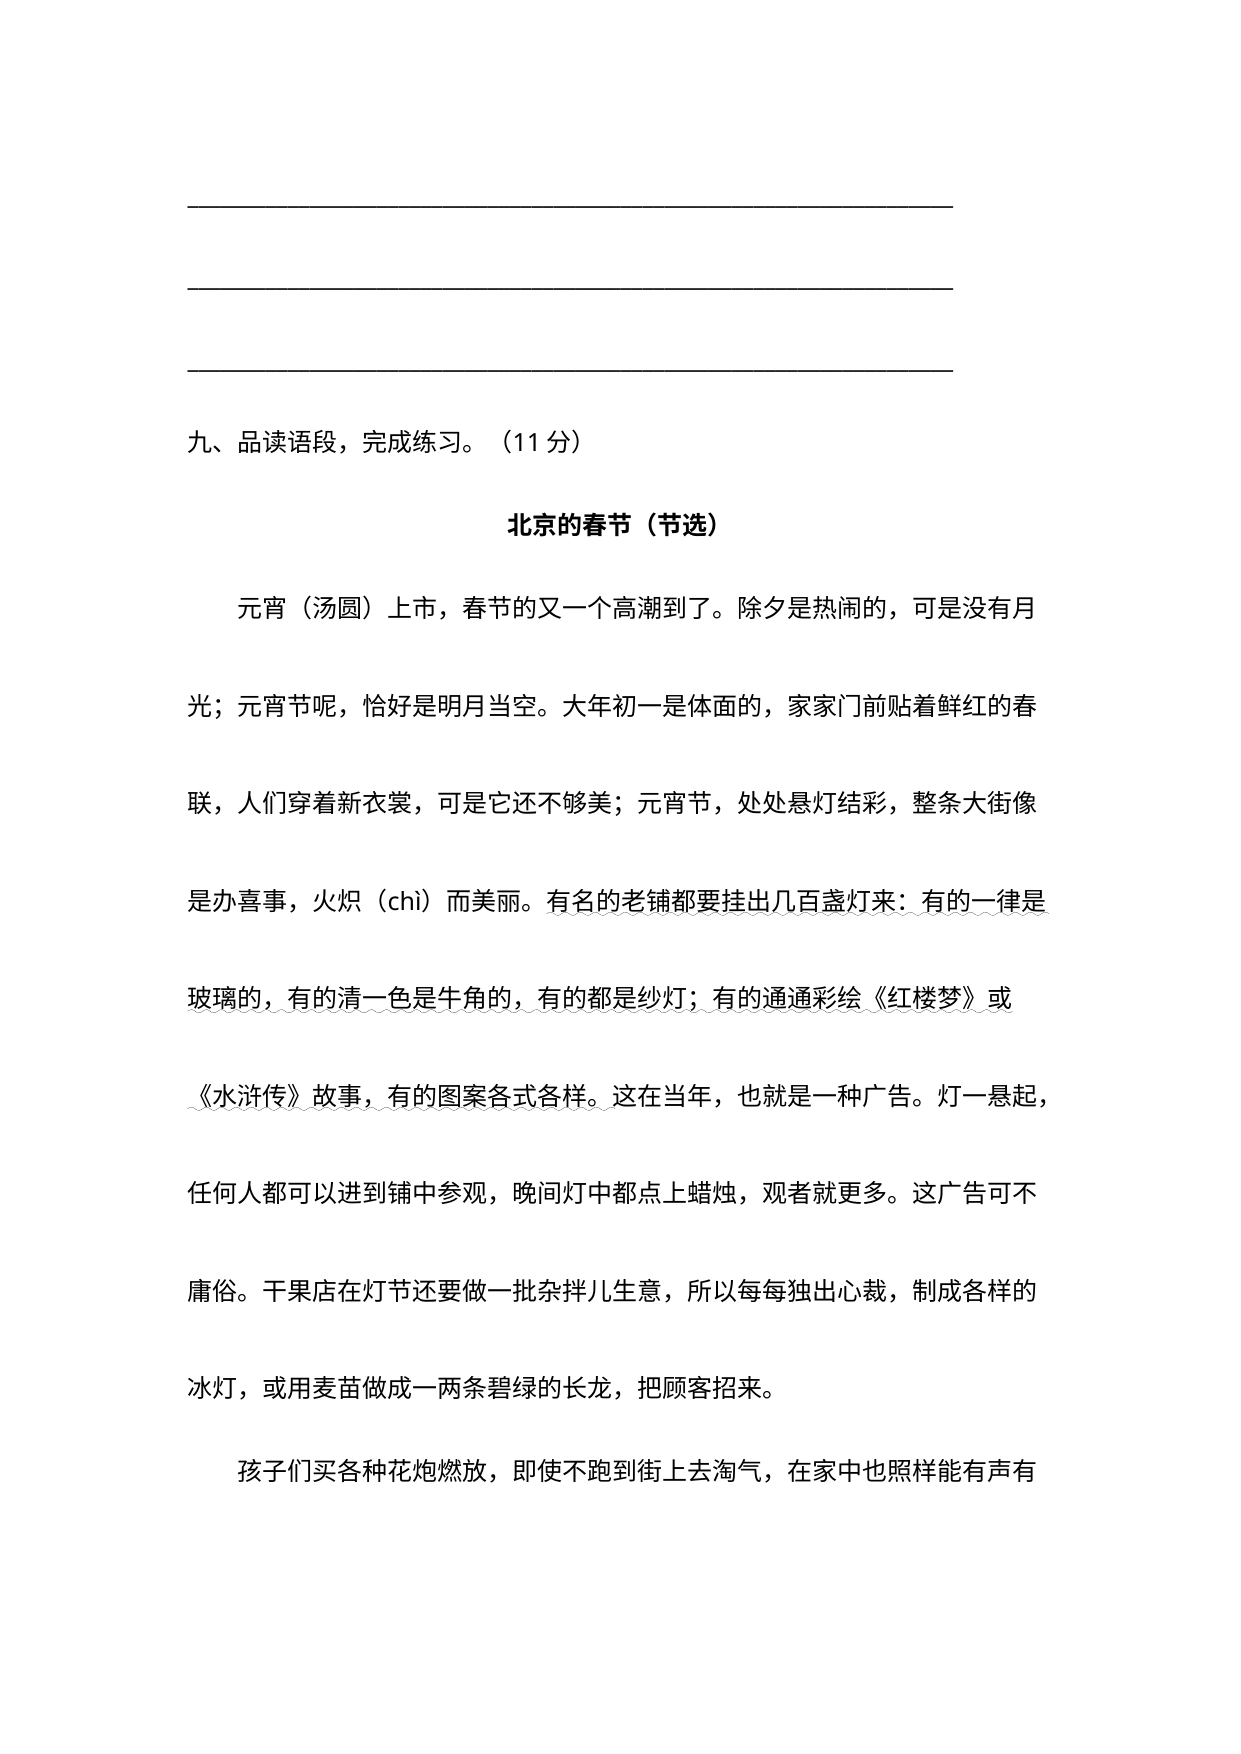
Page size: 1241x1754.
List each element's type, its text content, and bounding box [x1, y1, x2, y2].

text 北京的春节（节选） [187, 491, 1053, 556]
text 九、品读语段，完成练习。（11分） [187, 408, 1053, 473]
text _____________________________________________________________________ [187, 326, 1053, 391]
text 元宵（汤圆）上市，春节的又一个高潮到了。除夕是热闹的，可是没有月光；元宵节呢，恰好是明月当空。大年初一是体面的，家家门前贴着鲜红的春联，人们穿着新衣裳，可是它还不够美；元宵节，处处悬灯结彩，整条大街像是办喜事，火炽（chì）而美丽。有名的老铺都要挂出几百盏灯来：有的一律是玻璃的，有的清一色是牛角的，有的都是纱灯；有的通通彩绘《红楼梦》或《水浒传》故事，有的图案各式各样。这在当年，也就是一种广告。灯一悬起，任何人都可以进到铺中参观，晚间灯中都点上蜡烛，观者就更多。这广告可不庸俗。干果店在灯节还要做一批杂拌儿生意，所以每每独出心裁，制成各样的冰灯，或用麦苗做成一两条碧绿的长龙，把顾客招来。 [187, 574, 1053, 1419]
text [187, 1437, 1053, 1502]
text _____________________________________________________________________ [187, 162, 1053, 227]
text _____________________________________________________________________ [187, 244, 1053, 309]
